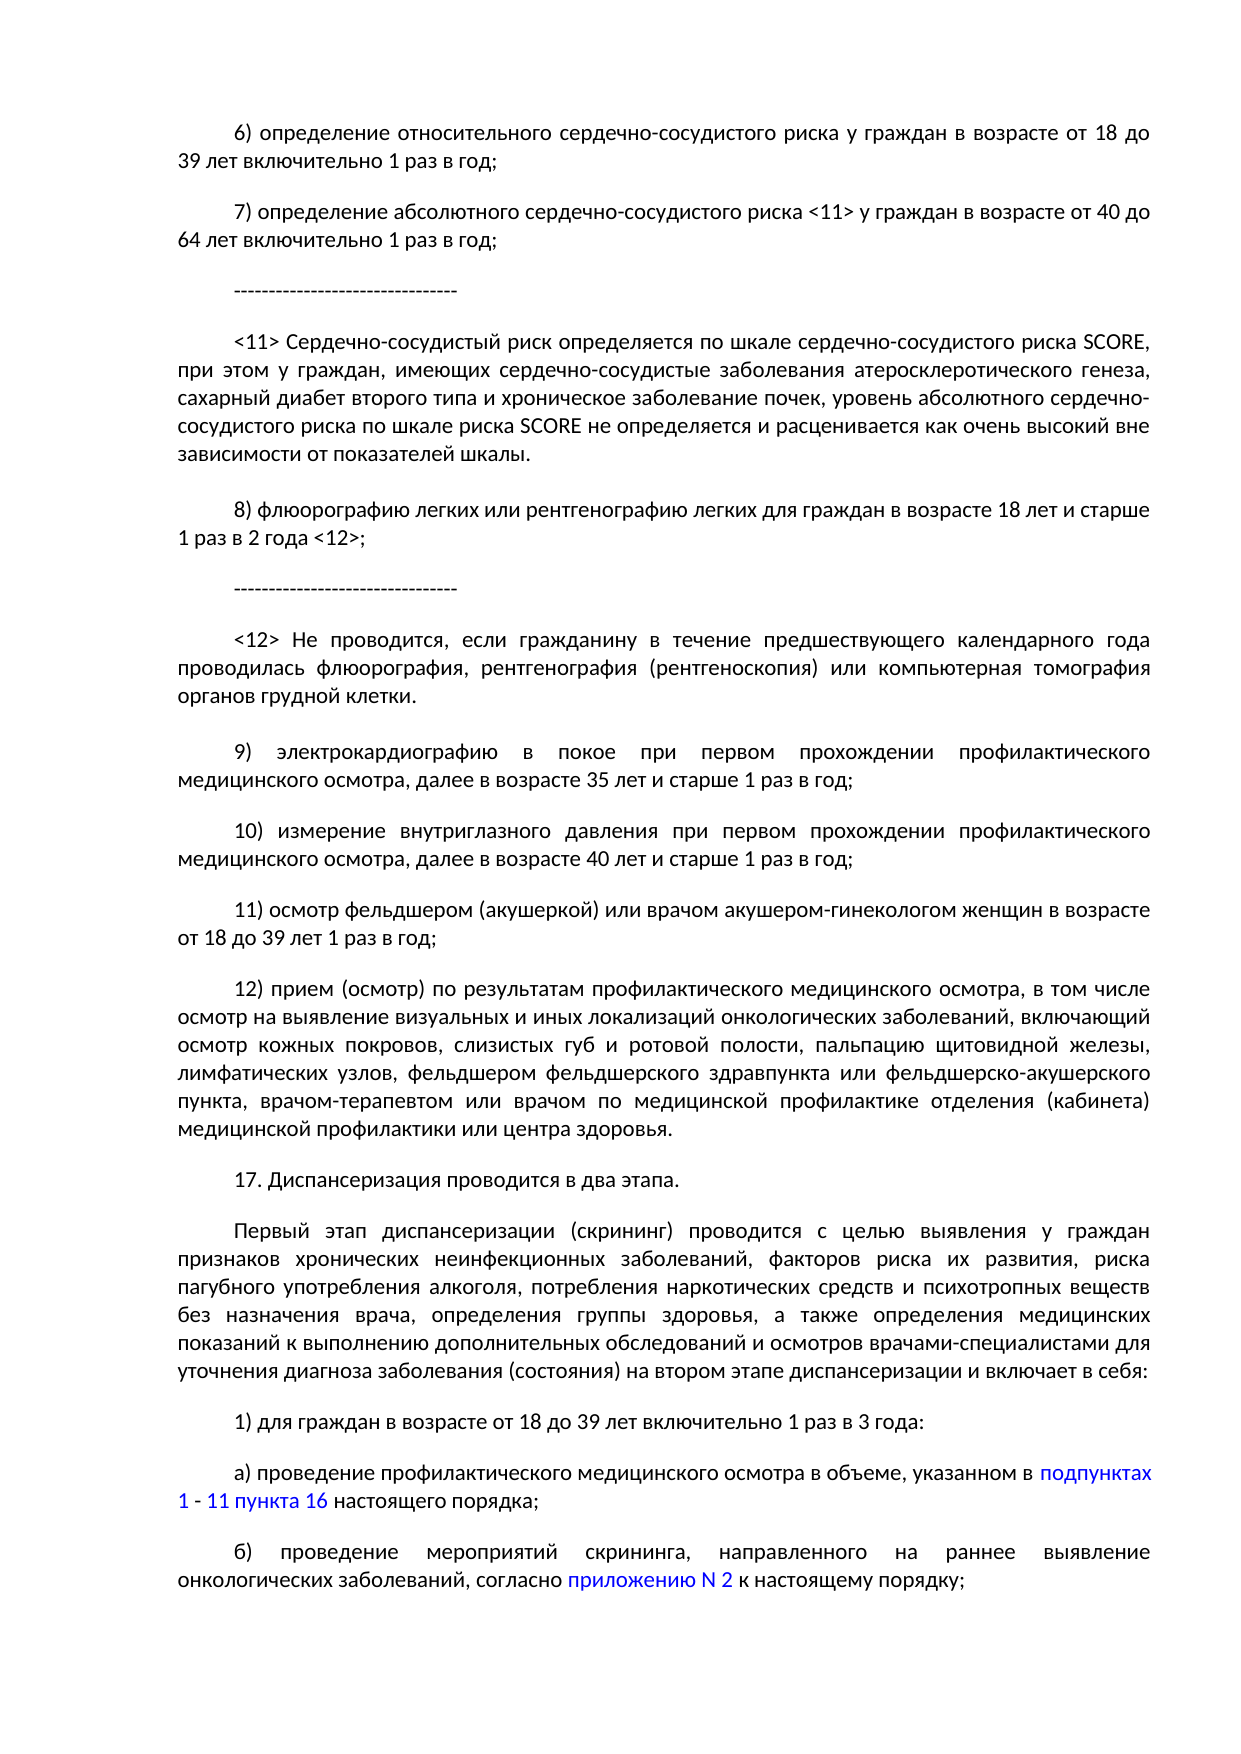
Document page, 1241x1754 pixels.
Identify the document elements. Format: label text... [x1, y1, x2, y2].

text 10) измерение внутриглазного давления при первом прохождении профилактического медицинского осмотра, далее в возрасте 40 лет и старше 1 раз в год; [177, 816, 1152, 872]
text 9) электрокардиографию в покое при первом прохождении профилактического медицинского осмотра, далее в возрасте 35 лет и старше 1 раз в год; [177, 737, 1152, 793]
text а) проведение профилактического медицинского осмотра в объеме, указанном в подпунктах 1 - 11 пункта 16 настоящего порядка; [177, 1458, 1152, 1514]
text 11) осмотр фельдшером (акушеркой) или врачом акушером-гинекологом женщин в возрасте от 18 до 39 лет 1 раз в год; [177, 895, 1152, 951]
text 7) определение абсолютного сердечно-сосудистого риска <11> у граждан в возрасте от 40 до 64 лет включительно 1 раз в год; [177, 197, 1152, 253]
text 6) определение относительного сердечно-сосудистого риска у граждан в возрасте от 18 до 39 лет включительно 1 раз в год; [177, 118, 1152, 174]
text 12) прием (осмотр) по результатам профилактического медицинского осмотра, в том числе осмотр на выявление визуальных и иных локализаций онкологических заболеваний, включающий осмотр кожных покровов, слизистых губ и ротовой полости, пальпацию щитовидной железы, лимфатических узлов, фельдшером фельдшерского здравпункта или фельдшерско-акушерского пункта, врачом-терапевтом или врачом по медицинской профилактике отделения (кабинета) медицинской профилактики или центра здоровья. [177, 974, 1152, 1142]
text -------------------------------- [177, 276, 1152, 304]
text б) проведение мероприятий скрининга, направленного на раннее выявление онкологических заболеваний, согласно приложению N 2 к настоящему порядку; [177, 1537, 1152, 1593]
text 8) флюорографию легких или рентгенографию легких для граждан в возрасте 18 лет и старше 1 раз в 2 года <12>; [177, 495, 1152, 551]
text -------------------------------- [177, 574, 1152, 602]
text Первый этап диспансеризации (скрининг) проводится с целью выявления у граждан признаков хронических неинфекционных заболеваний, факторов риска их развития, риска пагубного употребления алкоголя, потребления наркотических средств и психотропных веществ без назначения врача, определения группы здоровья, а также определения медицинских показаний к выполнению дополнительных обследований и осмотров врачами-специалистами для уточнения диагноза заболевания (состояния) на втором этапе диспансеризации и включает в себя: [177, 1216, 1152, 1384]
text <11> Сердечно-сосудистый риск определяется по шкале сердечно-сосудистого риска SCORE, при этом у граждан, имеющих сердечно-сосудистые заболевания атеросклеротического генеза, сахарный диабет второго типа и хроническое заболевание почек, уровень абсолютного сердечно-сосудистого риска по шкале риска SCORE не определяется и расценивается как очень высокий вне зависимости от показателей шкалы. [177, 327, 1152, 467]
text 1) для граждан в возрасте от 18 до 39 лет включительно 1 раз в 3 года: [177, 1407, 1152, 1435]
text <12> Не проводится, если гражданину в течение предшествующего календарного года проводилась флюорография, рентгенография (рентгеноскопия) или компьютерная томография органов грудной клетки. [177, 625, 1152, 709]
text 17. Диспансеризация проводится в два этапа. [177, 1165, 1152, 1193]
